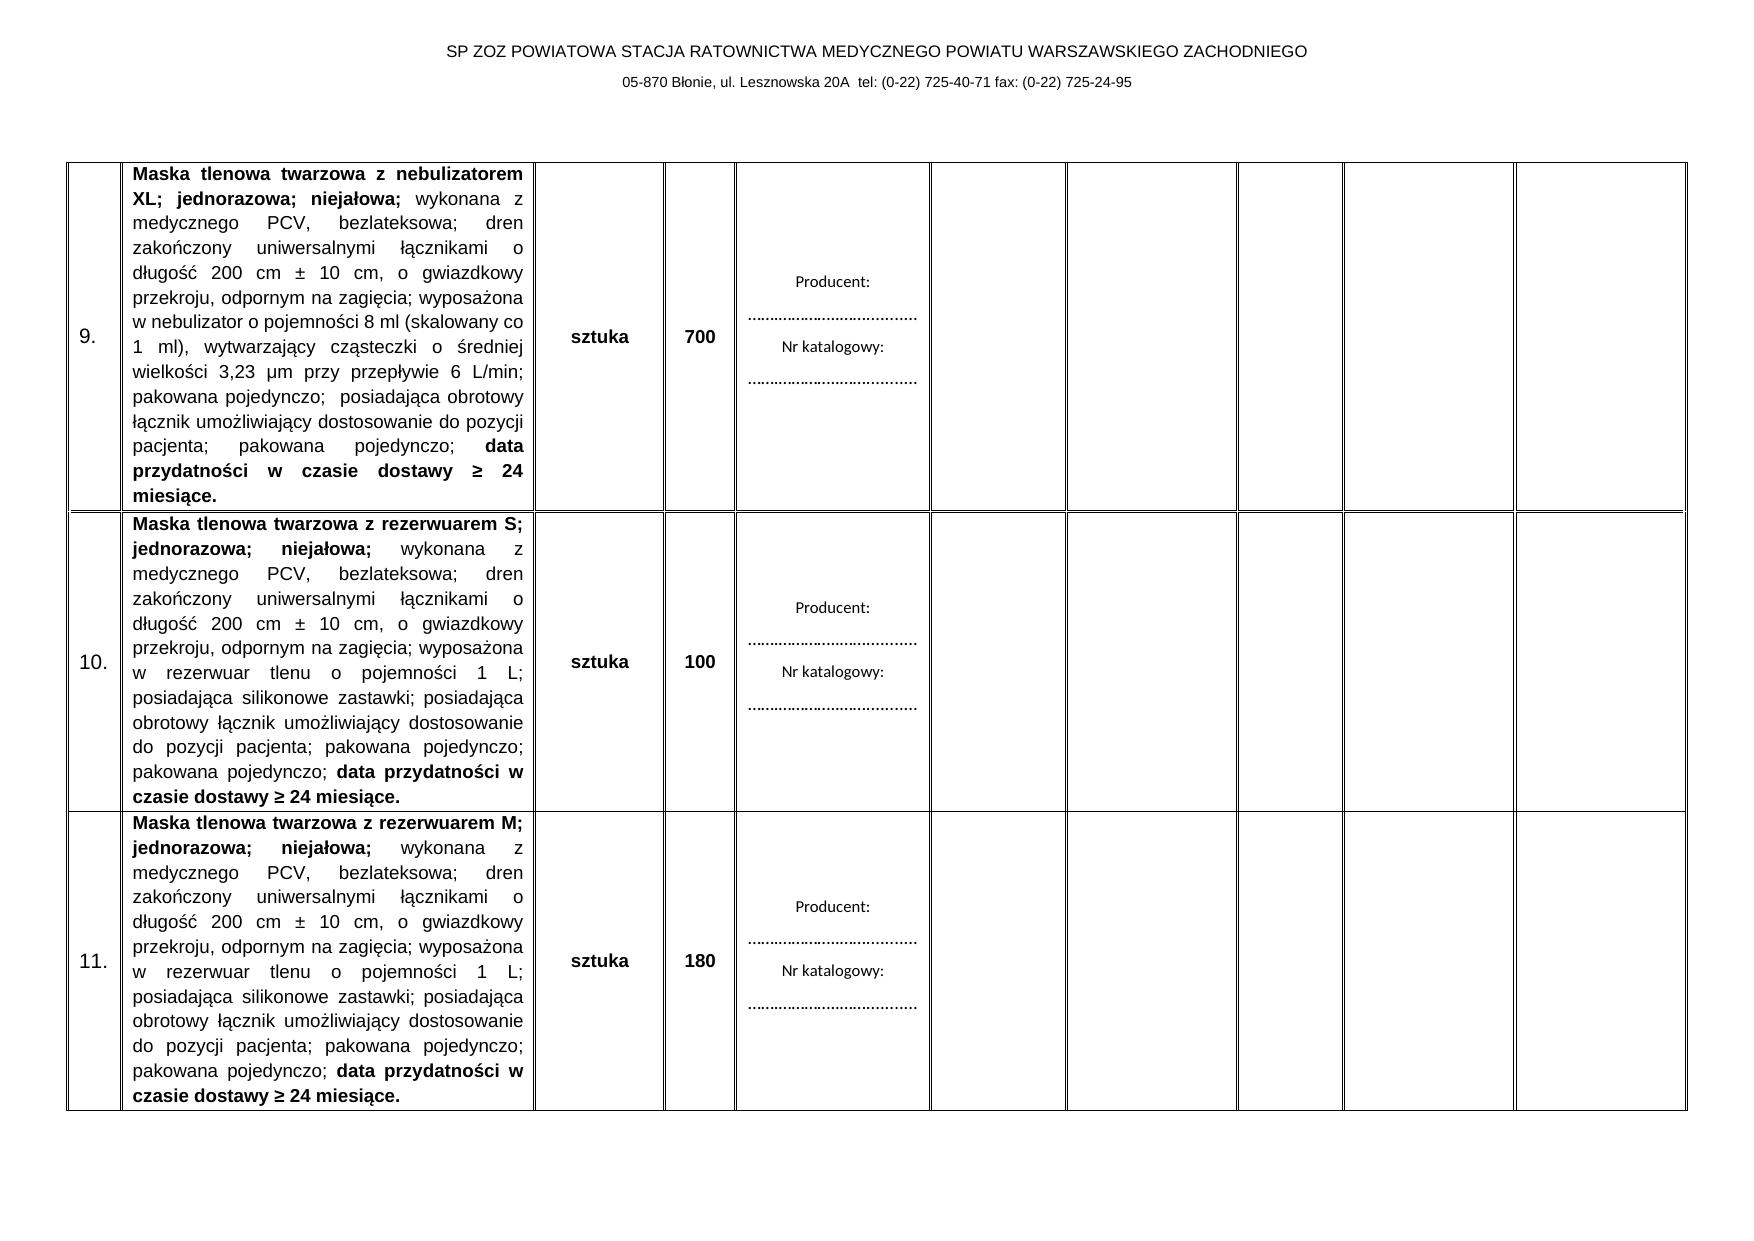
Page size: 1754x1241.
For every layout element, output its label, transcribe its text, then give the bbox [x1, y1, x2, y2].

table_cell 10. [68, 510, 121, 811]
table_cell sztuka [536, 513, 663, 811]
table_cell Maska tlenowa twarzowa z nebulizatorem XL; jednorazowa; niejałowa; wykonana z medycznego PCV, bezlateksowa; dren zakończony uniwersalnymi łącznikami o długość 200 cm ± 10 cm, o gwiazdkowy przekroju, odpornym na zagięcia; wyposażona w nebulizator o pojemności 8 ml (skalowany co 1 ml), wytwarzający cząsteczki o średniej wielkości 3,23 μm przy przepływie 6 L/min; pakowana pojedynczo; posiadająca obrotowy łącznik umożliwiający dostosowanie do pozycji pacjenta; pakowana pojedynczo; data przydatności w czasie dostawy ≥ 24 miesiące. [123, 163, 533, 510]
table_cell [1068, 513, 1236, 811]
table_cell [1517, 812, 1685, 1110]
table_cell sztuka [536, 812, 663, 1110]
table_cell Maska tlenowa twarzowa z rezerwuarem M; jednorazowa; niejałowa; wykonana z medycznego PCV, bezlateksowa; dren zakończony uniwersalnymi łącznikami o długość 200 cm ± 10 cm, o gwiazdkowy przekroju, odpornym na zagięcia; wyposażona w rezerwuar tlenu o pojemności 1 L; posiadająca silikonowe zastawki; posiadająca obrotowy łącznik umożliwiający dostosowanie do pozycji pacjenta; pakowana pojedynczo; pakowana pojedynczo; data przydatności w czasie dostawy ≥ 24 miesiące. [123, 812, 533, 1110]
table_cell Producent: …….…………..……........... Nr katalogowy: …….…………..……........... [737, 513, 929, 811]
table_cell [1517, 163, 1685, 510]
table_cell 700 [666, 163, 734, 510]
table_cell [1239, 163, 1342, 510]
table_cell 9. [69, 163, 120, 510]
table_cell [1515, 510, 1686, 811]
table_cell [1345, 513, 1513, 811]
table_cell [932, 163, 1065, 510]
table_cell [1239, 812, 1342, 1110]
table_cell [1345, 163, 1513, 510]
table_cell 180 [666, 812, 734, 1110]
table_cell [1068, 812, 1236, 1110]
table_cell 11. [69, 812, 120, 1110]
table_cell Producent: …….…………..……........... Nr katalogowy: …….…………..……........... [737, 163, 929, 510]
table_cell sztuka [536, 163, 663, 510]
table_cell 100 [666, 513, 734, 811]
table_cell [932, 513, 1065, 811]
table_cell [1345, 812, 1513, 1110]
table_cell [1068, 163, 1236, 510]
table_cell Maska tlenowa twarzowa z rezerwuarem S; jednorazowa; niejałowa; wykonana z medycznego PCV, bezlateksowa; dren zakończony uniwersalnymi łącznikami o długość 200 cm ± 10 cm, o gwiazdkowy przekroju, odpornym na zagięcia; wyposażona w rezerwuar tlenu o pojemności 1 L; posiadająca silikonowe zastawki; posiadająca obrotowy łącznik umożliwiający dostosowanie do pozycji pacjenta; pakowana pojedynczo; pakowana pojedynczo; data przydatności w czasie dostawy ≥ 24 miesiące. [123, 513, 533, 811]
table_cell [737, 812, 929, 1110]
table_cell [1239, 513, 1342, 811]
table_cell [932, 812, 1065, 1110]
